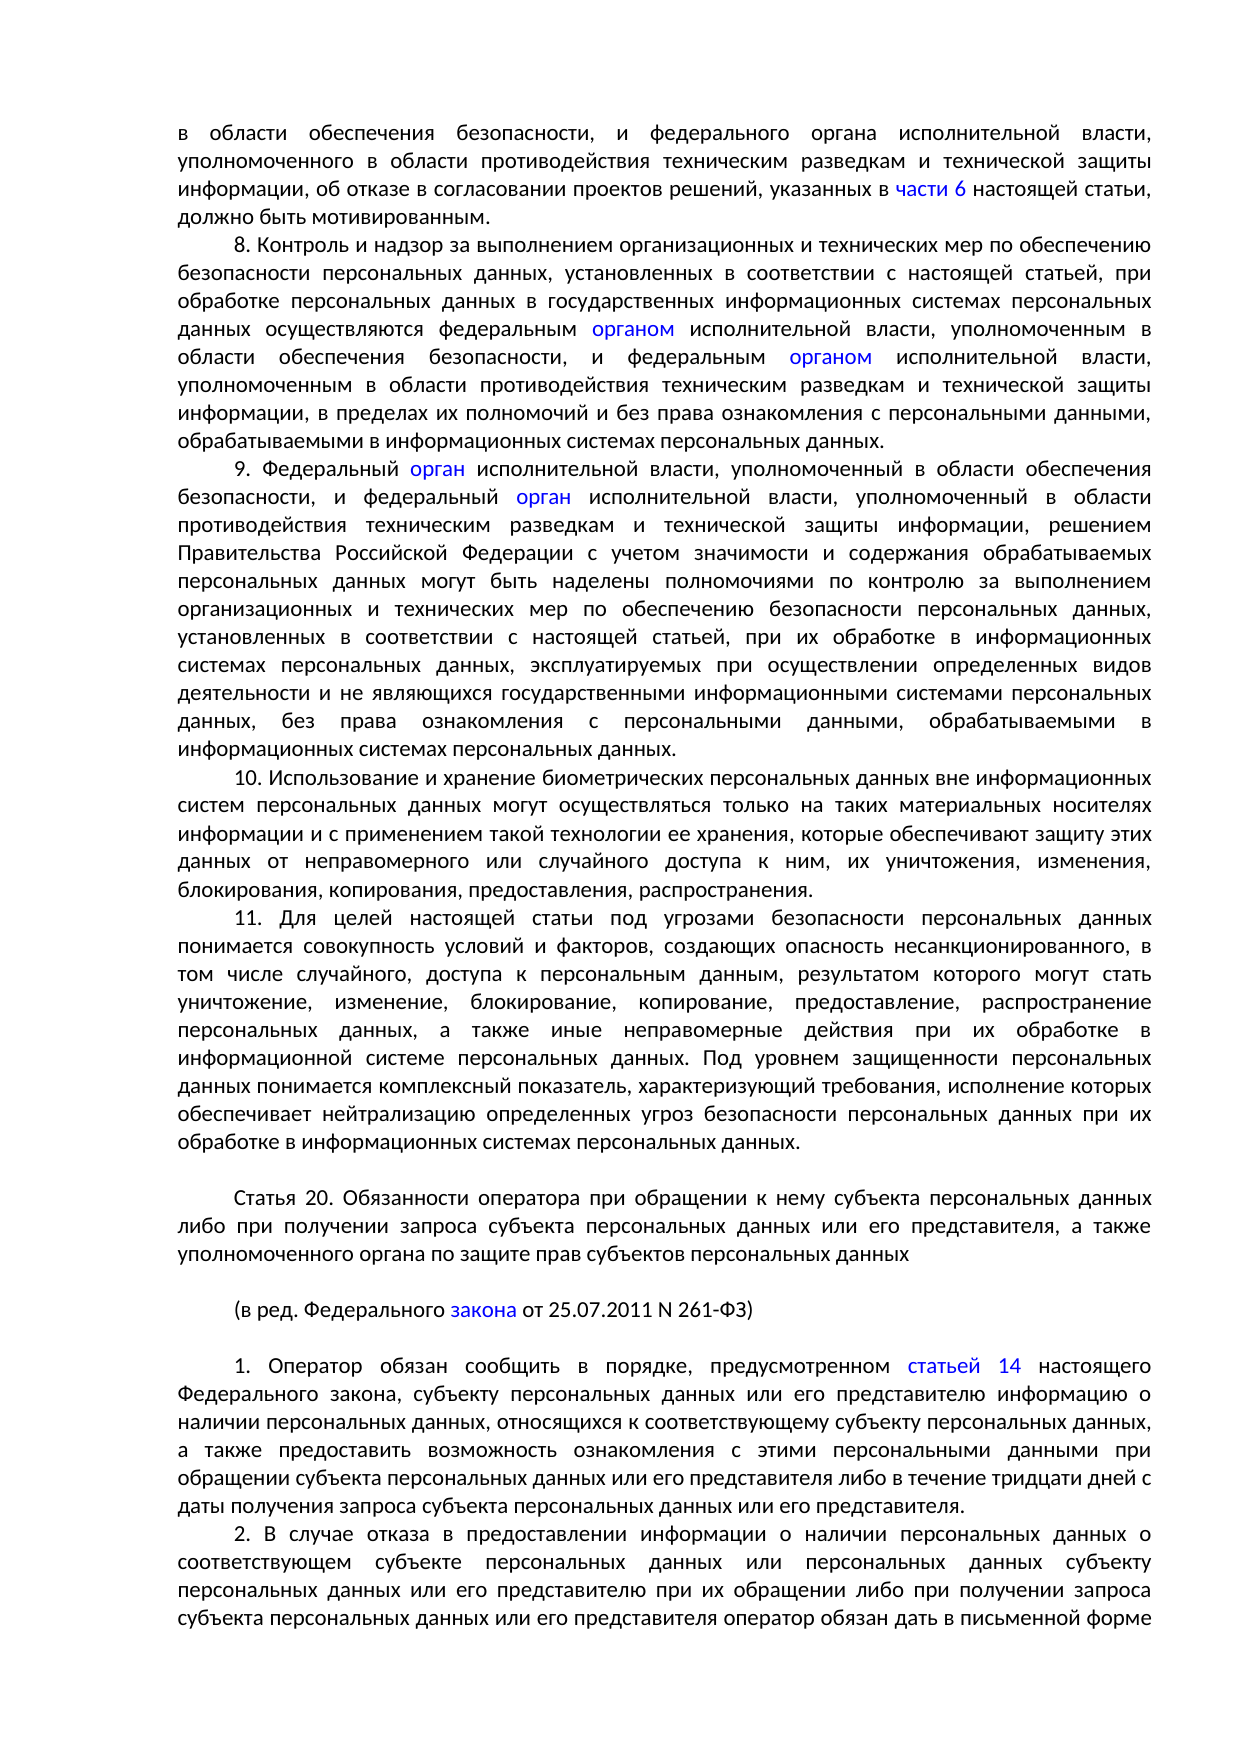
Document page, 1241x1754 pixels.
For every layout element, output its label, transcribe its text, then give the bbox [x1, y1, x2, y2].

text Статья 20. Обязанности оператора при обращении к нему субъекта персональных данных либо при получении запроса субъекта персональных данных или его представителя, а также уполномоченного органа по защите прав субъектов персональных данных [177, 1183, 1152, 1267]
text 9. Федеральный орган исполнительной власти, уполномоченный в области обеспечения безопасности, и федеральный орган исполнительной власти, уполномоченный в области противодействия техническим разведкам и технической защиты информации, решением Правительства Российской Федерации с учетом значимости и содержания обрабатываемых персональных данных могут быть наделены полномочиями по контролю за выполнением организационных и технических мер по обеспечению безопасности персональных данных, установленных в соответствии с настоящей статьей, при их обработке в информационных системах персональных данных, эксплуатируемых при осуществлении определенных видов деятельности и не являющихся государственными информационными системами персональных данных, без права ознакомления с персональными данными, обрабатываемыми в информационных системах персональных данных. [177, 454, 1152, 763]
text 1. Оператор обязан сообщить в порядке, предусмотренном статьей 14 настоящего Федерального закона, субъекту персональных данных или его представителю информацию о наличии персональных данных, относящихся к соответствующему субъекту персональных данных, а также предоставить возможность ознакомления с этими персональными данными при обращении субъекта персональных данных или его представителя либо в течение тридцати дней с даты получения запроса субъекта персональных данных или его представителя. [177, 1351, 1152, 1519]
text (в ред. Федерального закона от 25.07.2011 N 261-ФЗ) [177, 1295, 1152, 1323]
text 11. Для целей настоящей статьи под угрозами безопасности персональных данных понимается совокупность условий и факторов, создающих опасность несанкционированного, в том числе случайного, доступа к персональным данным, результатом которого могут стать уничтожение, изменение, блокирование, копирование, предоставление, распространение персональных данных, а также иные неправомерные действия при их обработке в информационной системе персональных данных. Под уровнем защищенности персональных данных понимается комплексный показатель, характеризующий требования, исполнение которых обеспечивает нейтрализацию определенных угроз безопасности персональных данных при их обработке в информационных системах персональных данных. [177, 903, 1152, 1155]
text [177, 118, 1152, 230]
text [177, 1519, 1152, 1631]
text 10. Использование и хранение биометрических персональных данных вне информационных систем персональных данных могут осуществляться только на таких материальных носителях информации и с применением такой технологии ее хранения, которые обеспечивают защиту этих данных от неправомерного или случайного доступа к ним, их уничтожения, изменения, блокирования, копирования, предоставления, распространения. [177, 763, 1152, 903]
text 8. Контроль и надзор за выполнением организационных и технических мер по обеспечению безопасности персональных данных, установленных в соответствии с настоящей статьей, при обработке персональных данных в государственных информационных системах персональных данных осуществляются федеральным органом исполнительной власти, уполномоченным в области обеспечения безопасности, и федеральным органом исполнительной власти, уполномоченным в области противодействия техническим разведкам и технической защиты информации, в пределах их полномочий и без права ознакомления с персональными данными, обрабатываемыми в информационных системах персональных данных. [177, 230, 1152, 454]
